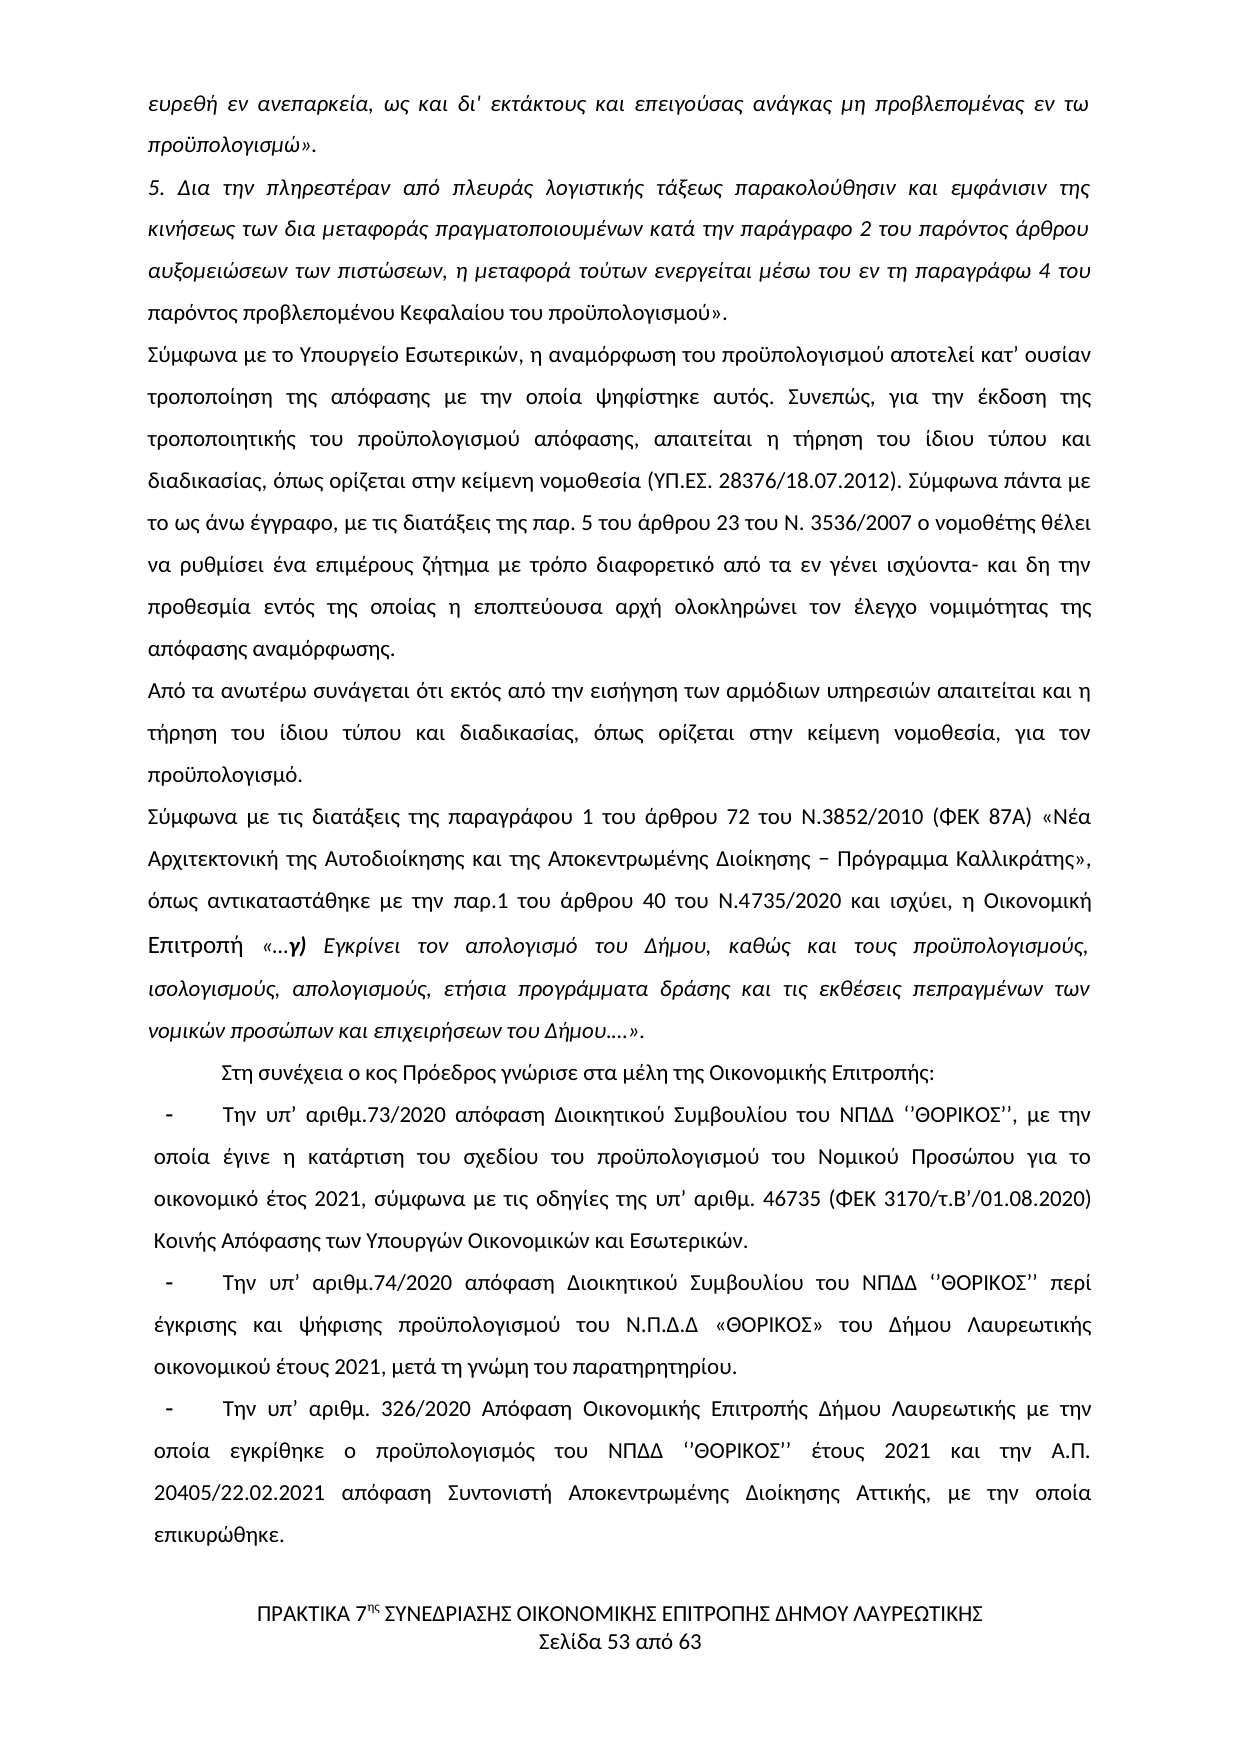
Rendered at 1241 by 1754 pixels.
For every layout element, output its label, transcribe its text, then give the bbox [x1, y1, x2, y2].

text Από τα ανωτέρω συνάγεται ότι εκτός από την εισήγηση των αρμόδιων υπηρεσιών απαιτείται και η τήρηση του ίδιου τύπου και διαδικασίας, όπως ορίζεται στην κείμενη νομοθεσία, για τον προϋπολογισμό. [148, 676, 1092, 788]
text Σύμφωνα με τις διατάξεις της παραγράφου 1 του άρθρου 72 του Ν.3852/2010 (ΦΕΚ 87Α) «Νέα Αρχιτεκτονική της Αυτοδιοίκησης και της Αποκεντρωμένης Διοίκησης − Πρόγραμμα Καλλικράτης», όπως αντικαταστάθηκε με την παρ.1 του άρθρου 40 του Ν.4735/2020 και ισχύει, η Οικονομική Επιτροπή «…γ) Εγκρίνει τον απολογισμό του Δήμου, καθώς και τους προϋπολογισμούς, ισολογισμούς, απολογισμούς, ετήσια προγράμματα δράσης και τις εκθέσεις πεπραγμένων των νομικών προσώπων και επιχειρήσεων του Δήμου.…». [148, 802, 1092, 1044]
list Την υπ’ αριθμ. 326/2020 Απόφαση Οικονομικής Επιτροπής Δήμου Λαυρεωτικής με την οποία εγκρίθηκε ο προϋπολογισμός του ΝΠΔΔ ‘’ΘΟΡΙΚΟΣ’’ έτους 2021 και την Α.Π. 20405/22.02.2021 απόφαση Συντονιστή Αποκεντρωμένης Διοίκησης Αττικής, με την οποία επικυρώθηκε. [154, 1394, 1092, 1548]
text 5. Δια την πληρεστέραν από πλευράς λογιστικής τάξεως παρακολούθησιν και εμφάνισιν της κινήσεως των δια μεταφοράς πραγματοποιουμένων κατά την παράγραφο 2 του παρόντος άρθρου αυξομειώσεων των πιστώσεων, η μεταφορά τούτων ενεργείται μέσω του εν τη παραγράφω 4 του παρόντος προβλεπομένου Κεφαλαίου του προϋπολογισμού». [148, 173, 1092, 327]
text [148, 89, 1092, 159]
list Την υπ’ αριθμ.73/2020 απόφαση Διοικητικού Συμβουλίου του ΝΠΔΔ ‘’ΘΟΡΙΚΟΣ’’, με την οποία έγινε η κατάρτιση του σχεδίου του προϋπολογισμού του Νομικού Προσώπου για το οικονομικό έτος 2021, σύμφωνα με τις οδηγίες της υπ’ αριθμ. 46735 (ΦΕΚ 3170/τ.Β’/01.08.2020) Κοινής Απόφασης των Υπουργών Οικονομικών και Εσωτερικών. [154, 1100, 1092, 1254]
list Την υπ’ αριθμ.74/2020 απόφαση Διοικητικού Συμβουλίου του ΝΠΔΔ ‘’ΘΟΡΙΚΟΣ’’ περί έγκρισης και ψήφισης προϋπολογισμού του Ν.Π.Δ.Δ «ΘΟΡΙΚΟΣ» του Δήμου Λαυρεωτικής οικονομικού έτους 2021, μετά τη γνώμη του παρατηρητηρίου. [154, 1268, 1092, 1380]
text Στη συνέχεια ο κος Πρόεδρος γνώρισε στα μέλη της Οικονομικής Επιτροπής: [148, 1058, 1092, 1086]
text Σύμφωνα με το Υπουργείο Εσωτερικών, η αναμόρφωση του προϋπολογισμού αποτελεί κατ’ ουσίαν τροποποίηση της απόφασης με την οποία ψηφίστηκε αυτός. Συνεπώς, για την έκδοση της τροποποιητικής του προϋπολογισμού απόφασης, απαιτείται η τήρηση του ίδιου τύπου και διαδικασίας, όπως ορίζεται στην κείμενη νομοθεσία (ΥΠ.ΕΣ. 28376/18.07.2012). Σύμφωνα πάντα με το ως άνω έγγραφο, με τις διατάξεις της παρ. 5 του άρθρου 23 του Ν. 3536/2007 ο νομοθέτης θέλει να ρυθμίσει ένα επιμέρους ζήτημα με τρόπο διαφορετικό από τα εν γένει ισχύοντα- και δη την προθεσμία εντός της οποίας η εποπτεύουσα αρχή ολοκληρώνει τον έλεγχο νομιμότητας της απόφασης αναμόρφωσης. [148, 341, 1092, 662]
